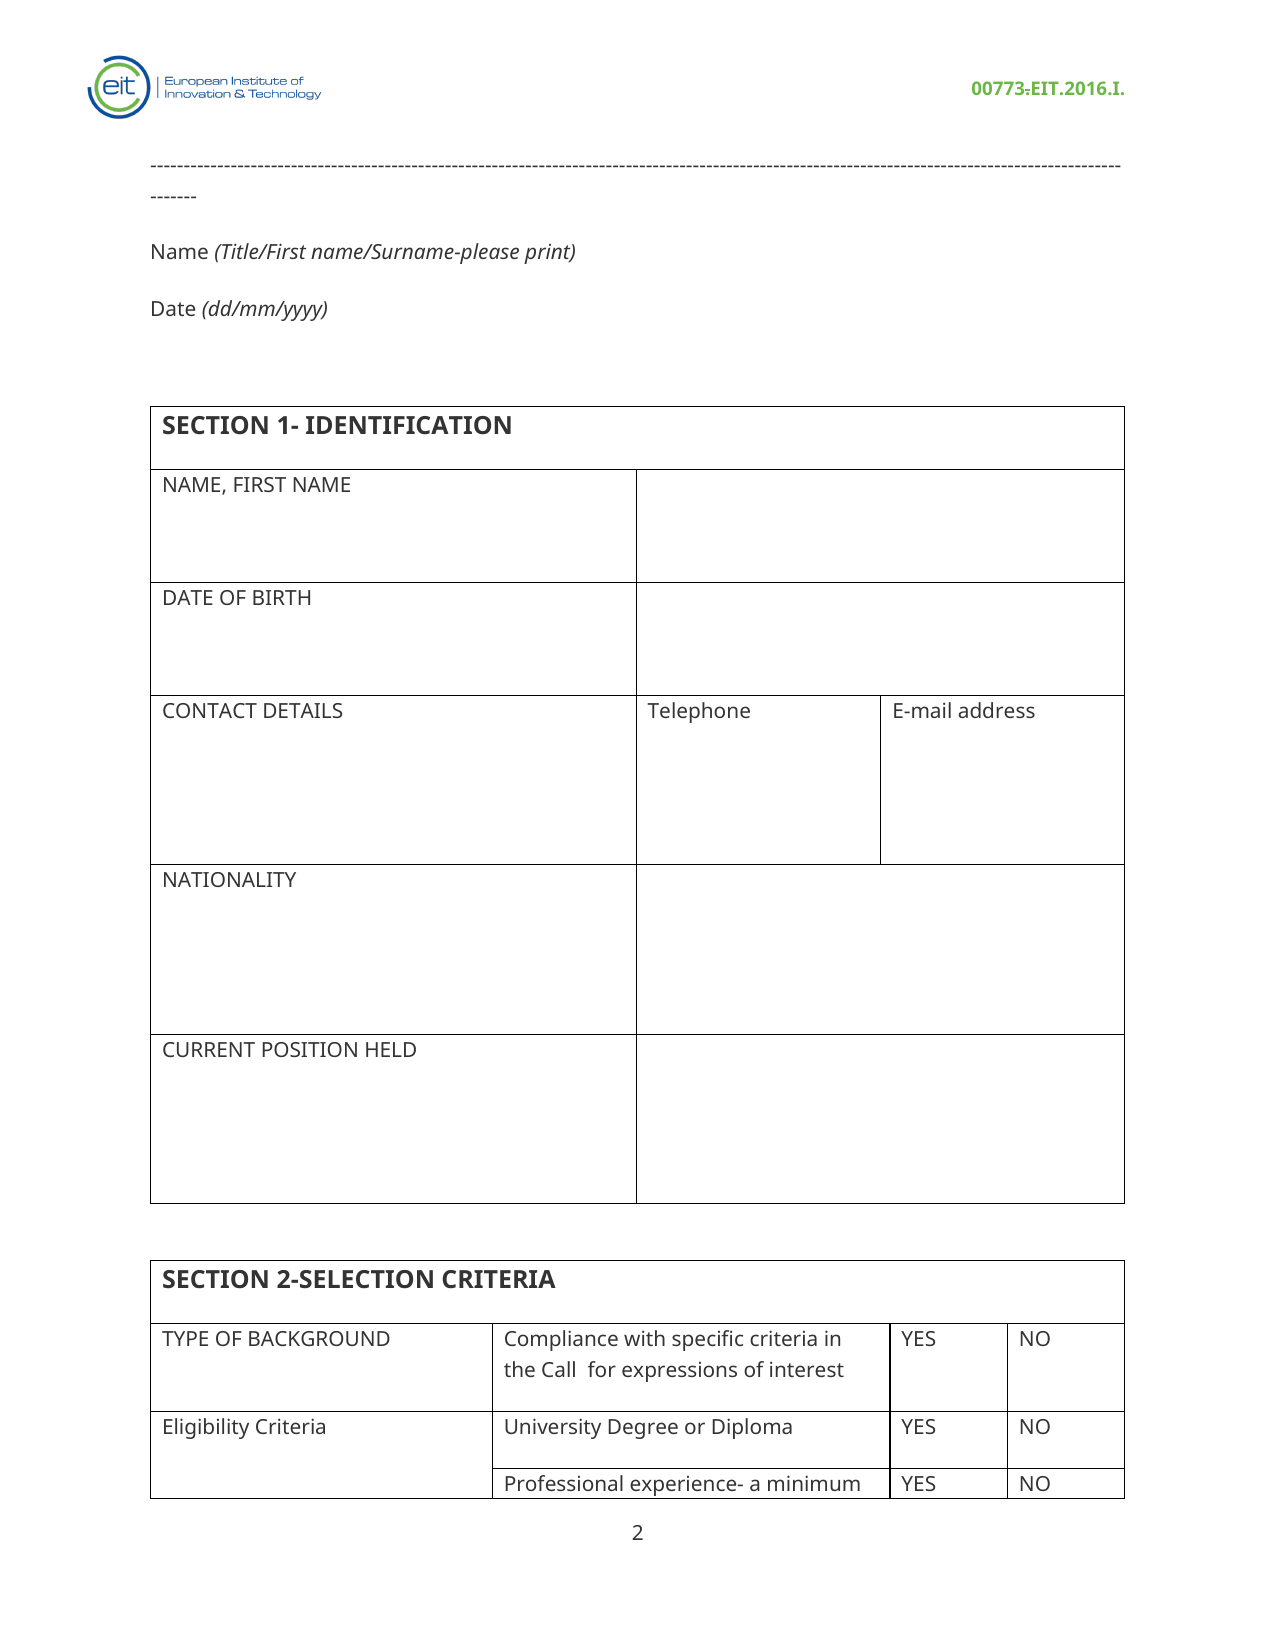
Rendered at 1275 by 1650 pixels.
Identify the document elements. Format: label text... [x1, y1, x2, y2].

table_cell [637, 1035, 1124, 1203]
table_cell Eligibility Criteria [151, 1412, 492, 1497]
table_cell TYPE OF BACKGROUND [151, 1324, 492, 1411]
table_cell YES [891, 1412, 1007, 1468]
table_cell NO [1008, 1412, 1124, 1468]
table_cell CURRENT POSITION HELD [151, 1035, 636, 1203]
table_cell [637, 865, 1124, 1034]
table_cell Telephone [637, 696, 880, 864]
table_cell YES [891, 1469, 1007, 1497]
table_cell NAME, FIRST NAME [151, 470, 636, 582]
table_cell DATE OF BIRTH [151, 583, 636, 695]
table_cell NO [1008, 1469, 1124, 1497]
table_cell NATIONALITY [151, 865, 636, 1034]
text -------------------------------------------------------------------------------------------------------------------------------------------------------- [150, 150, 1125, 210]
table_cell NO [1008, 1324, 1124, 1411]
table_cell Compliance with specific criteria in the Call for expressions of interest [493, 1324, 889, 1411]
table_header SECTION 1- IDENTIFICATION [151, 407, 1124, 469]
picture [56, 25, 360, 150]
table_cell [637, 583, 1124, 695]
table_cell CONTACT DETAILS [151, 696, 636, 864]
text Name (Title/First name/Surname-please print) [150, 237, 1125, 266]
table_cell [637, 470, 1124, 582]
table_header SECTION 2-SELECTION CRITERIA [151, 1261, 1124, 1323]
table_cell University Degree or Diploma [493, 1412, 889, 1468]
text Date (dd/mm/yyyy) [150, 294, 1125, 322]
table_cell E-mail address [881, 696, 1124, 864]
table_cell YES [891, 1324, 1007, 1411]
table_cell Professional experience- a minimum of 10 year’s post-graduate experience [493, 1469, 889, 1497]
